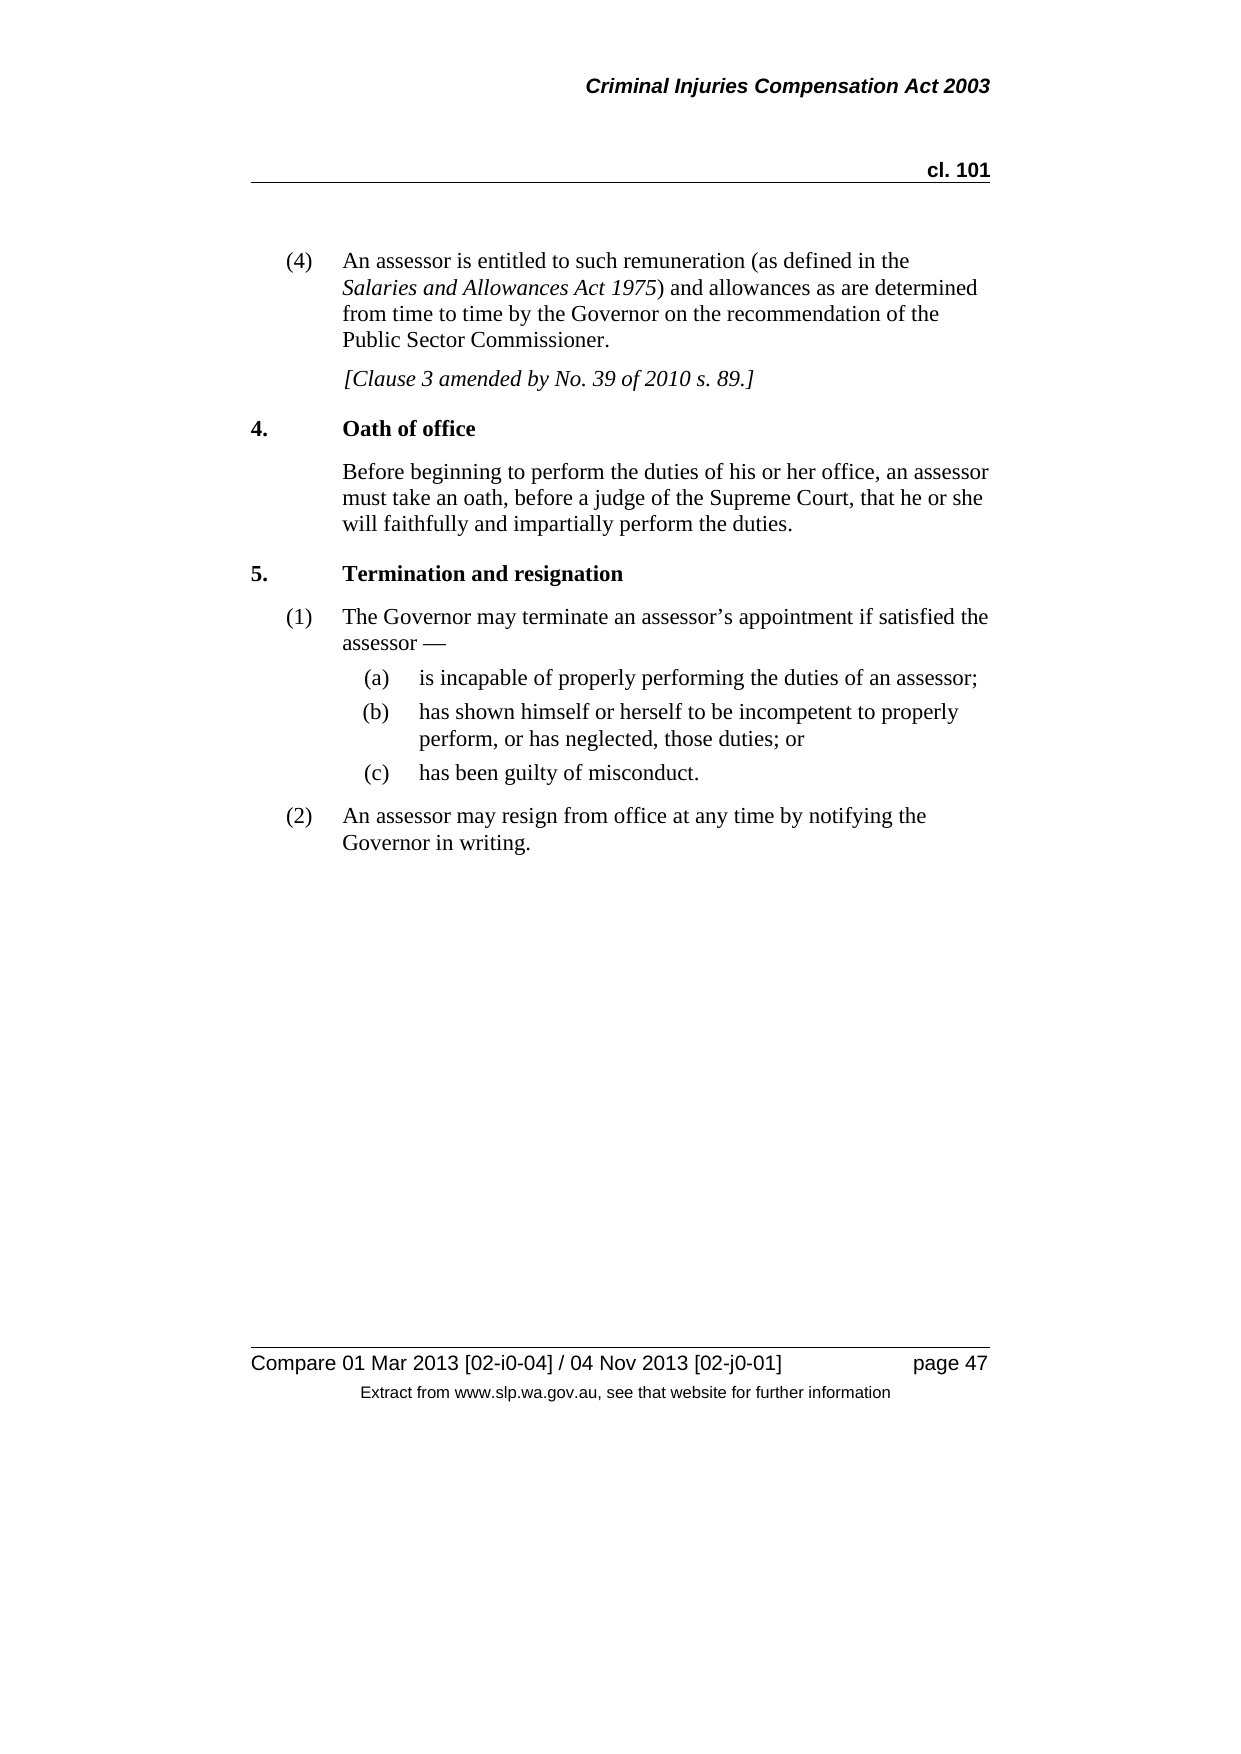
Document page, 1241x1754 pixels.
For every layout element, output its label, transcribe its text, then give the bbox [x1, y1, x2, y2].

subtitle 4. Oath of office [251, 415, 990, 441]
text (b) has shown himself or herself to be incompetent to properly perform, or has neglected, those duties; or [251, 698, 990, 751]
text Before beginning to perform the duties of his or her office, an assessor must take an oath, before a judge of the Supreme Court, that he or she will faithfully and impartially perform the duties. [251, 458, 990, 537]
text (a) is incapable of properly performing the duties of an assessor; [251, 664, 990, 690]
text (2) An assessor may resign from office at any time by notifying the Governor in writing. [251, 802, 990, 855]
subtitle 5. Termination and resignation [251, 560, 990, 586]
text (1) The Governor may terminate an assessor’s appointment if satisfied the assessor — [251, 603, 990, 655]
text (c) has been guilty of misconduct. [251, 759, 990, 786]
text (4) An assessor is entitled to such remuneration (as defined in the Salaries and Allowances Act 1975) and allowances as are determined from time to time by the Governor on the recommendation of the Public Sector Commissioner. [251, 247, 990, 353]
text [Clause 3 amended by No. 39 of 2010 s. 89.] [251, 365, 990, 392]
